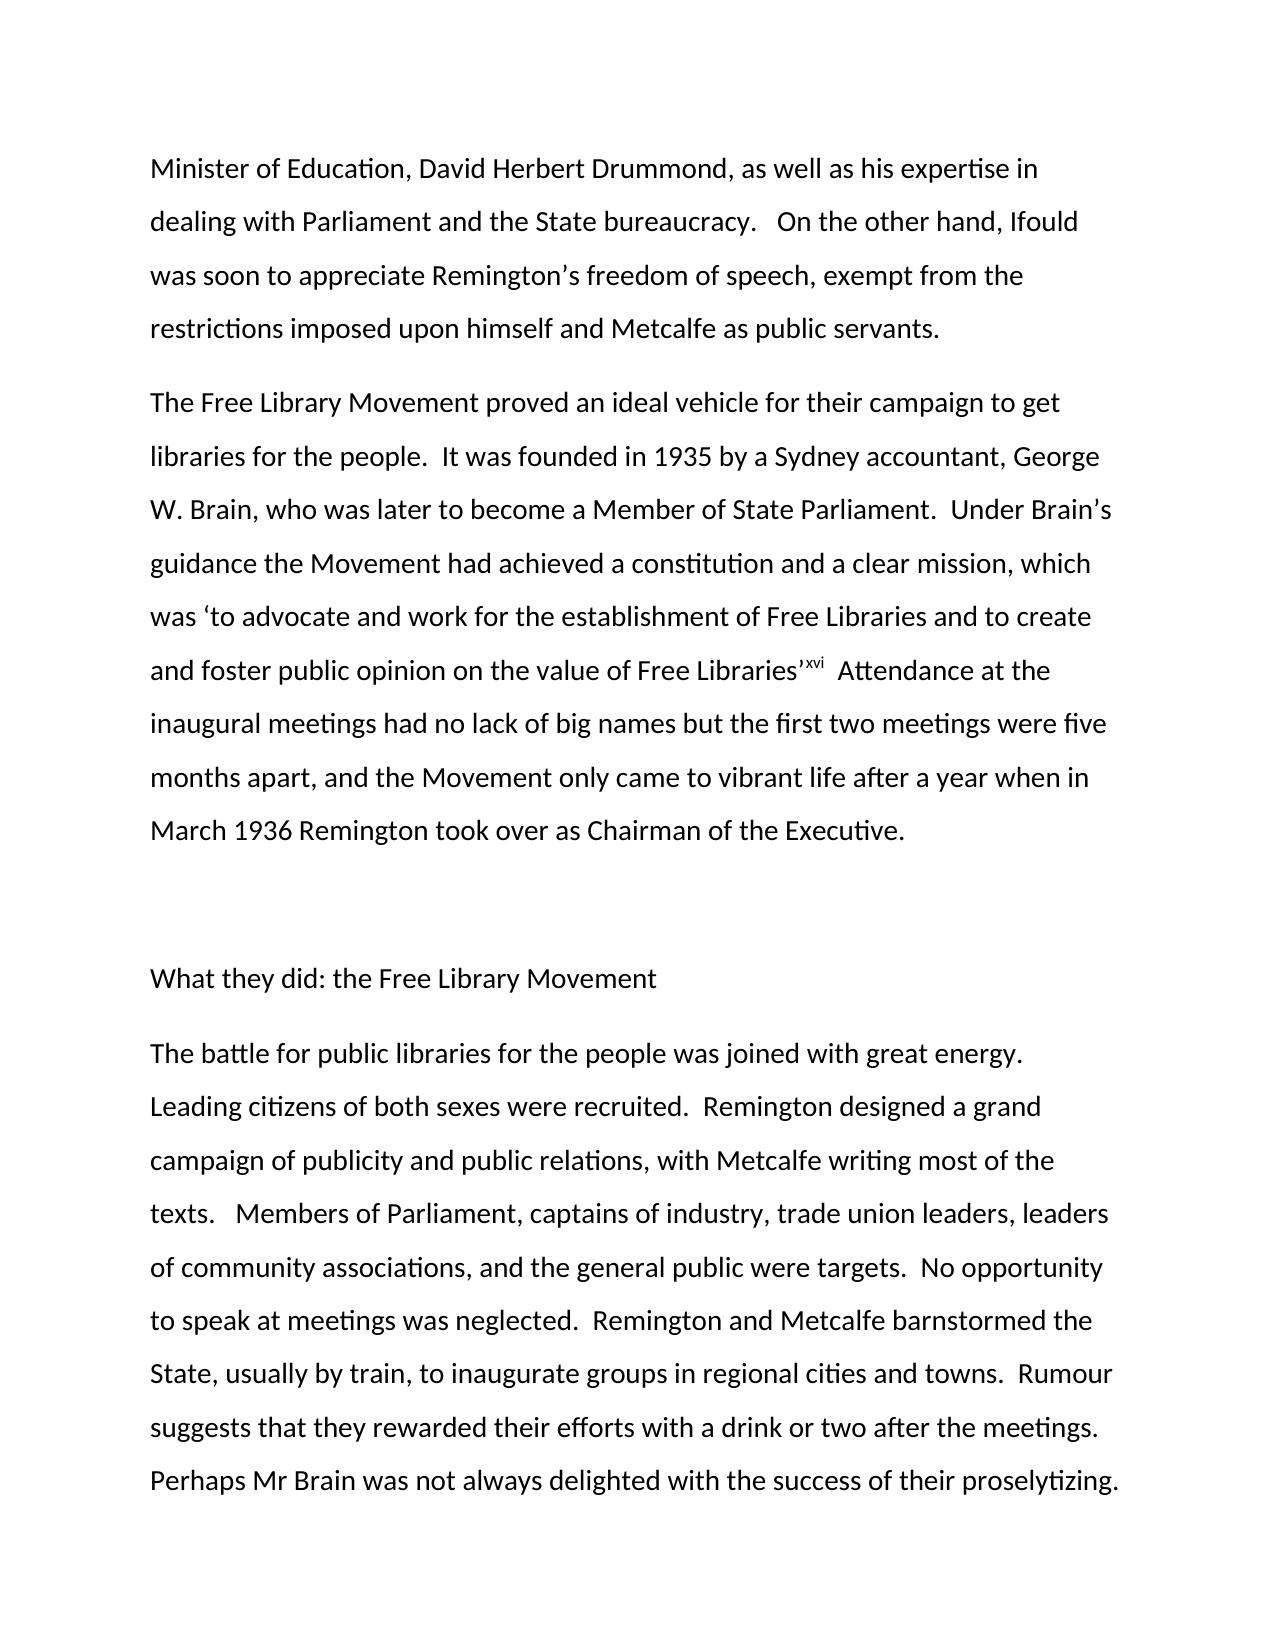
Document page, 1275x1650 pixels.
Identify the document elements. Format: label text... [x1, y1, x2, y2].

text What they did: the Free Library Movement [150, 961, 1125, 996]
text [150, 1035, 1125, 1498]
text The Free Library Movement proved an ideal vehicle for their campaign to get libraries for the people. It was founded in 1935 by a Sydney accountant, George W. Brain, who was later to become a Member of State Parliament. Under Brain’s guidance the Movement had achieved a constitution and a clear mission, which was ‘to advocate and work for the establishment of Free Libraries and to create and foster public opinion on the value of Free Libraries’ Attendance at the inaugural meetings had no lack of big names but the first two meetings were five months apart, and the Movement only came to vibrant life after a year when in March 1936 Remington took over as Chairman of the Executive. [150, 384, 1125, 848]
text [150, 150, 1125, 346]
